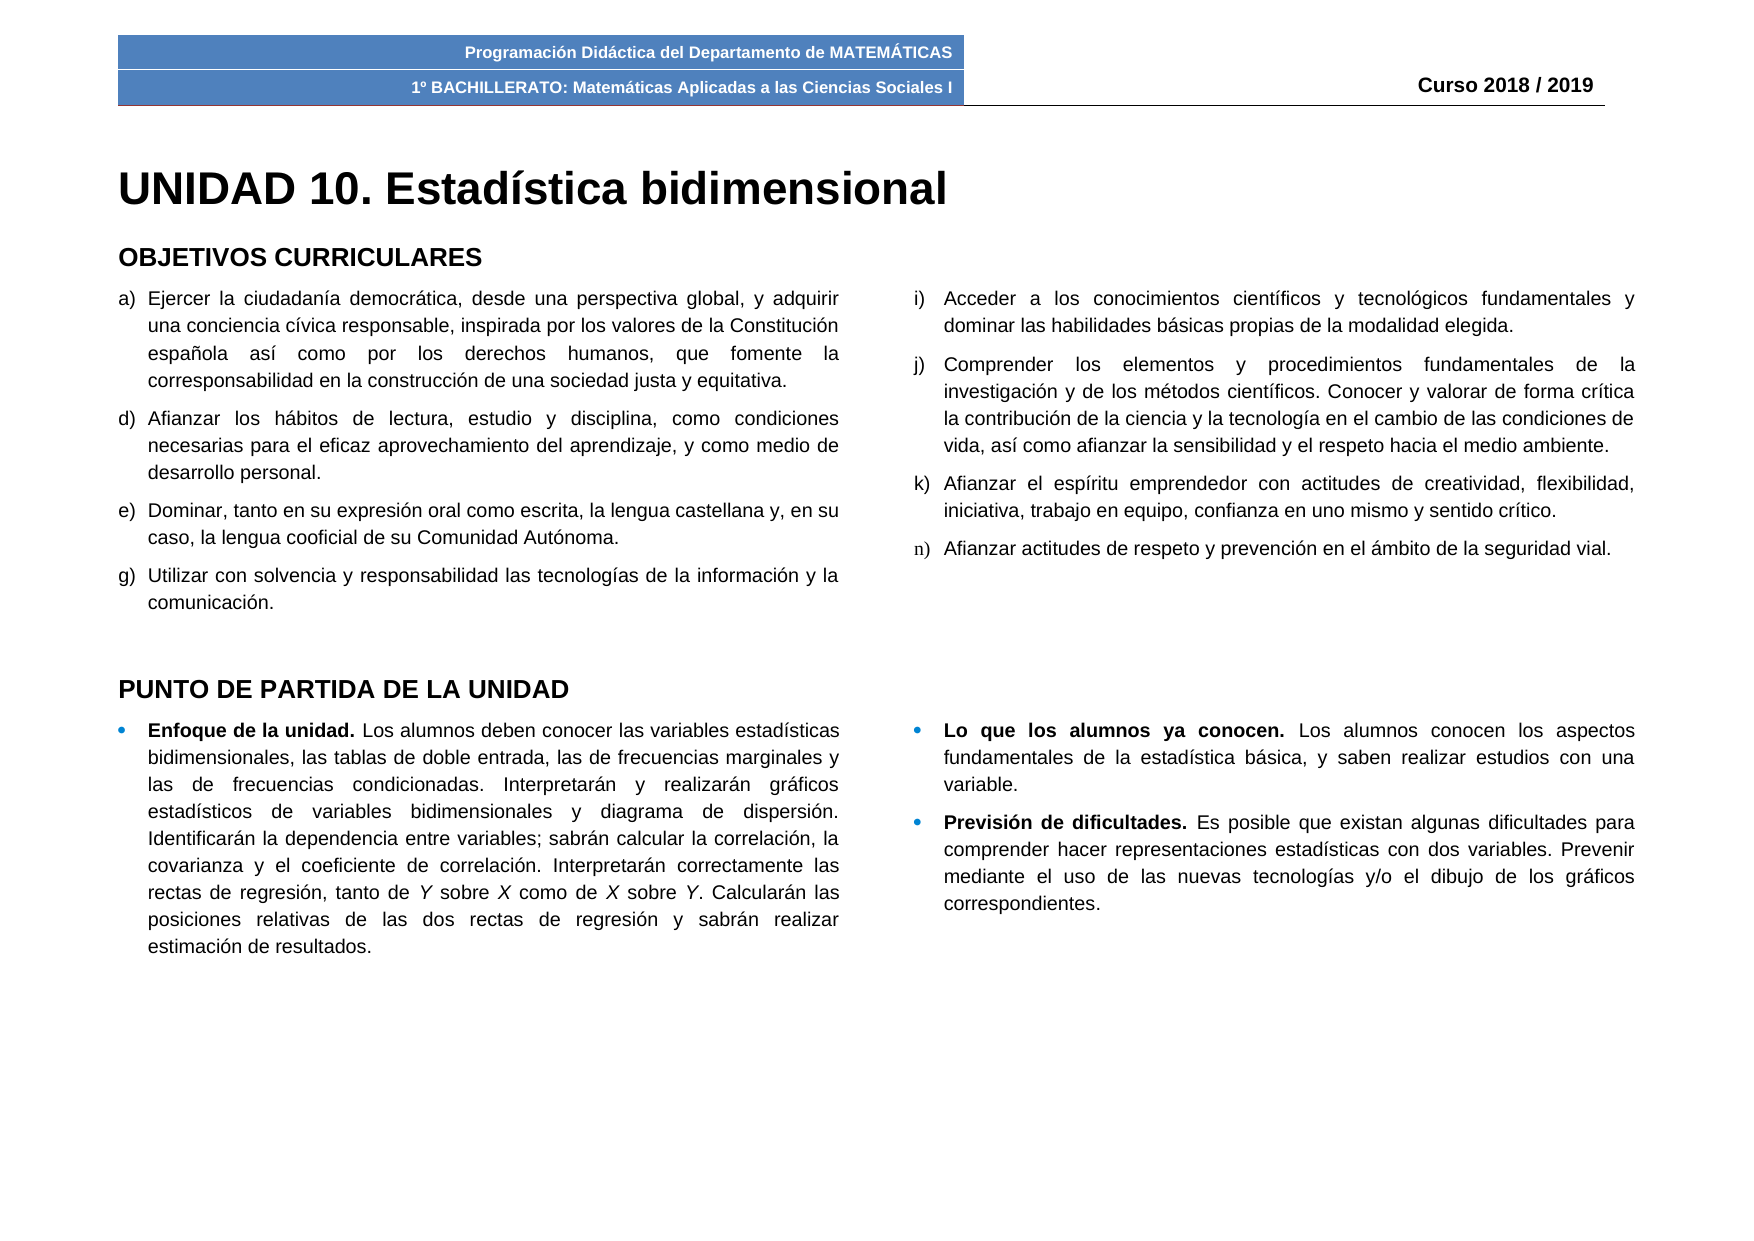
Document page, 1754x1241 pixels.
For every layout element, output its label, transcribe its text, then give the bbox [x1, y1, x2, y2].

text a) Ejercer la ciudadanía democrática, desde una perspectiva global, y adquirir una conciencia cívica responsable, inspirada por los valores de la Constitución española así como por los derechos humanos, que fomente la corresponsabilidad en la construcción de una sociedad justa y equitativa. [118, 284, 840, 392]
list Enfoque de la unidad. Los alumnos deben conocer las variables estadísticas bidimensionales, las tablas de doble entrada, las de frecuencias marginales y las de frecuencias condicionadas. Interpretarán y realizarán gráficos estadísticos de variables bidimensionales y diagrama de dispersión. Identificarán la dependencia entre variables; sabrán calcular la correlación, la covarianza y el coeficiente de correlación. Interpretarán correctamente las rectas de regresión, tanto de Y sobre X como de X sobre Y. Calcularán las posiciones relativas de las dos rectas de regresión y sabrán realizar estimación de resultados. [118, 715, 840, 959]
text d) Afianzar los hábitos de lectura, estudio y disciplina, como condiciones necesarias para el eficaz aprovechamiento del aprendizaje, y como medio de desarrollo personal. [118, 403, 840, 485]
text n) Afianzar actitudes de respeto y prevención en el ámbito de la seguridad vial. [914, 534, 1636, 561]
text g) Utilizar con solvencia y responsabilidad las tecnologías de la información y la comunicación. [118, 561, 840, 615]
text PUNTO DE PARTIDA DE LA UNIDAD [118, 677, 1636, 704]
text i) Acceder a los conocimientos científicos y tecnológicos fundamentales y dominar las habilidades básicas propias de la modalidad elegida. [914, 284, 1636, 338]
text k) Afianzar el espíritu emprendedor con actitudes de creatividad, flexibilidad, iniciativa, trabajo en equipo, confianza en uno mismo y sentido crítico. [914, 469, 1636, 523]
text e) Dominar, tanto en su expresión oral como escrita, la lengua castellana y, en su caso, la lengua cooficial de su Comunidad Autónoma. [118, 496, 840, 550]
text UNIDAD 10. Estadística bidimensional [118, 154, 1636, 217]
list Previsión de dificultades. Es posible que existan algunas dificultades para comprender hacer representaciones estadísticas con dos variables. Prevenir mediante el uso de las nuevas tecnologías y/o el dibujo de los gráficos correspondientes. [914, 808, 1636, 916]
list Lo que los alumnos ya conocen. Los alumnos conocen los aspectos fundamentales de la estadística básica, y saben realizar estudios con una variable. [914, 715, 1636, 797]
text j) Comprender los elementos y procedimientos fundamentales de la investigación y de los métodos científicos. Conocer y valorar de forma crítica la contribución de la ciencia y la tecnología en el cambio de las condiciones de vida, así como afianzar la sensibilidad y el respeto hacia el medio ambiente. [914, 349, 1636, 458]
text OBJETIVOS CURRICULARES [118, 242, 1636, 273]
